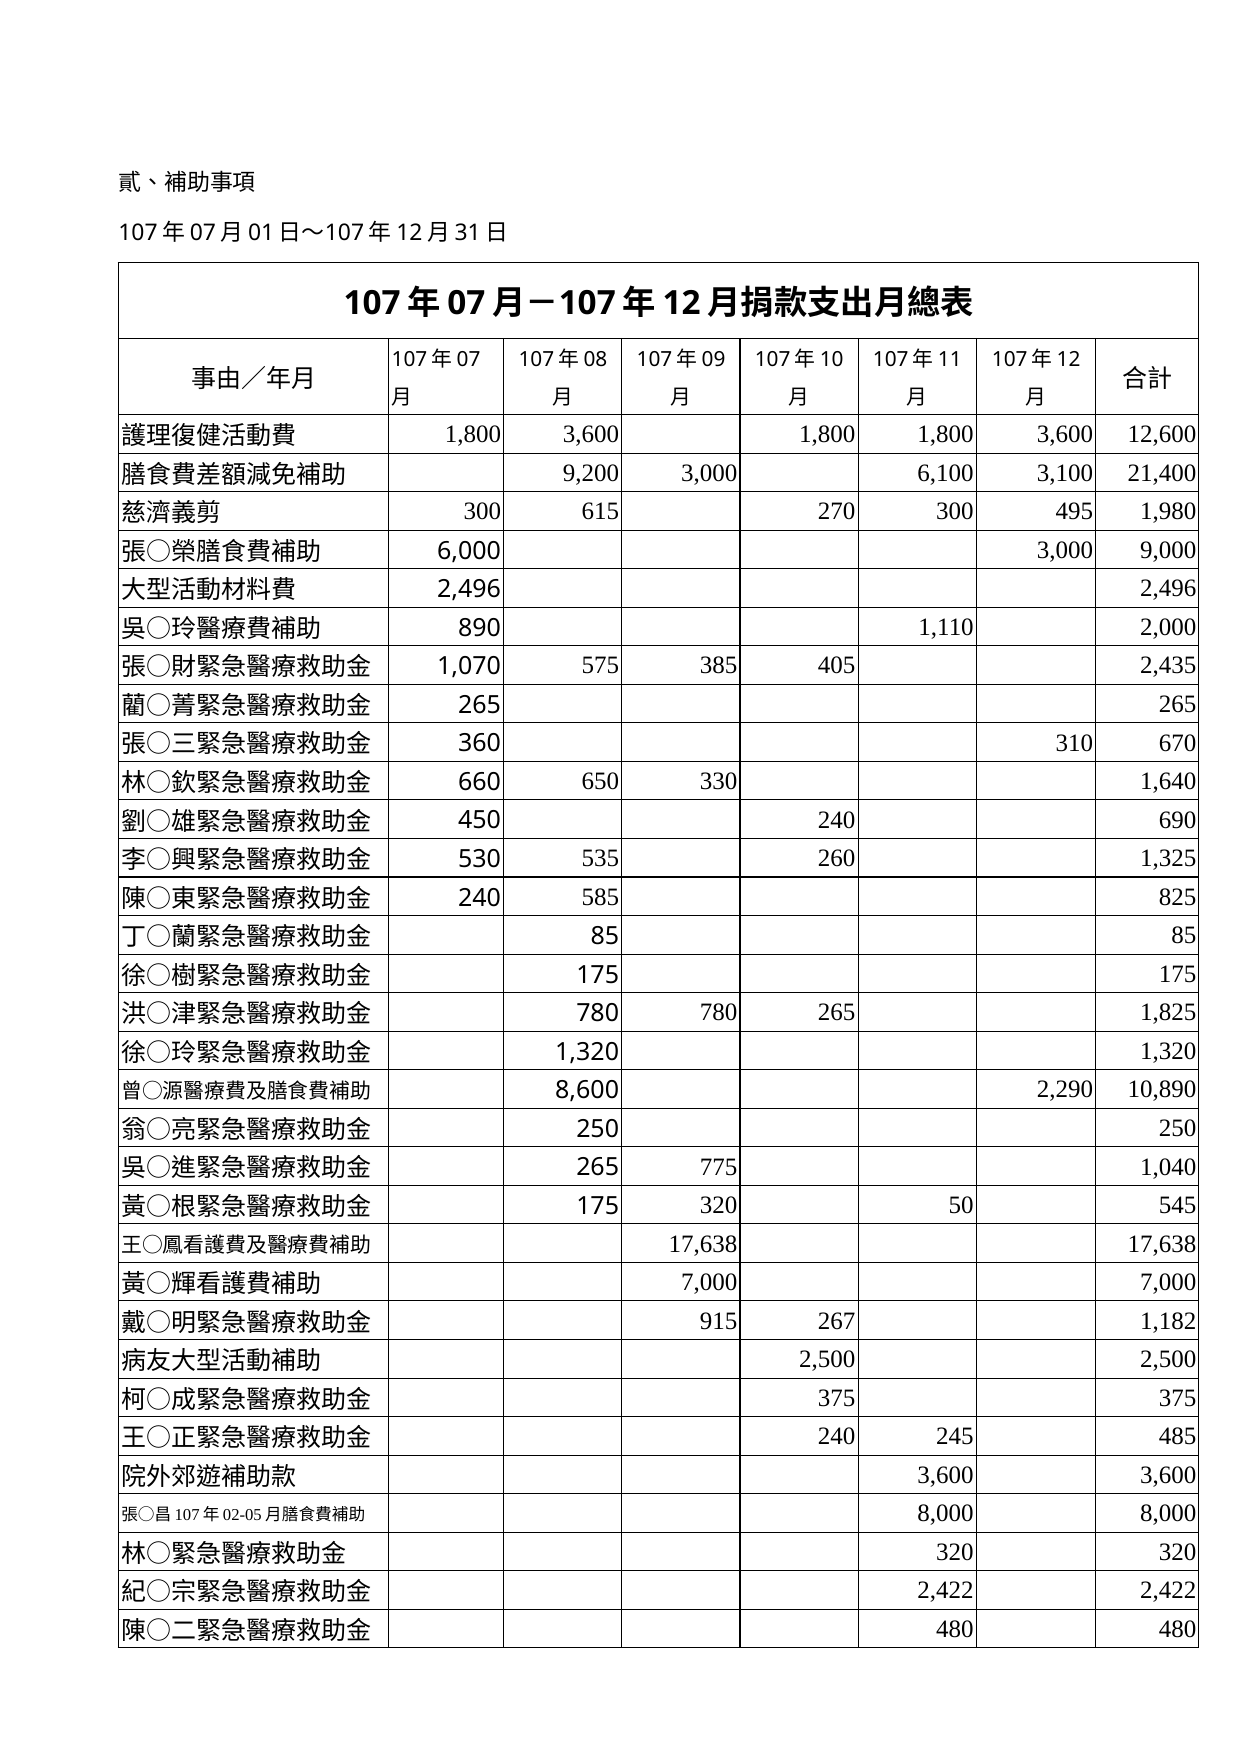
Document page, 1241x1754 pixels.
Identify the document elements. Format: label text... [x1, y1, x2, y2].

table_cell 1,640 [1096, 762, 1198, 799]
table_cell 張○三緊急醫療救助金 [119, 723, 388, 761]
table_cell 事由／年月 [119, 339, 388, 414]
table_cell [389, 1610, 503, 1647]
table_cell [622, 1379, 739, 1416]
table_cell 450 [389, 800, 503, 838]
table_cell 吳○進緊急醫療救助金 [119, 1147, 388, 1185]
table_cell 267 [741, 1301, 858, 1339]
table_cell [504, 1301, 621, 1339]
table_cell 1,825 [1096, 993, 1198, 1031]
table_cell 2,422 [1096, 1571, 1198, 1609]
table_cell 8,000 [859, 1494, 976, 1532]
table_cell 7,000 [1096, 1263, 1198, 1300]
table_cell [977, 762, 1095, 799]
table_cell [504, 569, 621, 607]
table_cell 320 [1096, 1533, 1198, 1570]
table_cell [622, 1610, 739, 1647]
table_cell [977, 993, 1095, 1031]
table_cell [389, 1301, 503, 1339]
table_cell [389, 1263, 503, 1300]
table_cell [977, 916, 1095, 953]
table_cell [859, 1379, 976, 1416]
text 貳、補助事項 [118, 162, 1122, 199]
table_cell [741, 1147, 858, 1185]
table_cell [504, 1417, 621, 1454]
table_cell 175 [504, 1186, 621, 1223]
table_cell [504, 1340, 621, 1377]
table_cell 3,000 [977, 531, 1095, 568]
table_cell [622, 1032, 739, 1069]
table_cell 1,800 [859, 415, 976, 452]
table_cell 495 [977, 492, 1095, 529]
table_cell [741, 1533, 858, 1570]
table_cell 320 [622, 1186, 739, 1223]
table_cell 485 [1096, 1417, 1198, 1454]
table_cell 320 [859, 1533, 976, 1570]
table_cell [977, 1186, 1095, 1223]
table_cell 徐○玲緊急醫療救助金 [119, 1032, 388, 1069]
table_cell [622, 492, 739, 529]
table_cell [741, 454, 858, 491]
table_cell 戴○明緊急醫療救助金 [119, 1301, 388, 1339]
table_cell 3,600 [977, 415, 1095, 452]
table_cell [977, 1032, 1095, 1069]
table_cell [977, 839, 1095, 876]
table_cell [741, 1456, 858, 1493]
table_cell 265 [741, 993, 858, 1031]
table_cell [741, 608, 858, 645]
table_cell [977, 1147, 1095, 1185]
table_cell 240 [741, 800, 858, 838]
table_cell 107年10月 [741, 339, 858, 414]
table_cell [741, 569, 858, 607]
table_cell [859, 1263, 976, 1300]
table_cell [859, 1340, 976, 1377]
table_cell 院外郊遊補助款 [119, 1456, 388, 1493]
table_cell [977, 1494, 1095, 1532]
table_cell [859, 1147, 976, 1185]
table_cell 1,110 [859, 608, 976, 645]
table_cell [622, 569, 739, 607]
table_cell 藺○菁緊急醫療救助金 [119, 685, 388, 722]
table_cell 9,200 [504, 454, 621, 491]
table_cell [622, 608, 739, 645]
table_cell 2,496 [1096, 569, 1198, 607]
table_cell 780 [504, 993, 621, 1031]
table_cell 375 [741, 1379, 858, 1416]
table_cell [741, 1186, 858, 1223]
table_cell 黃○輝看護費補助 [119, 1263, 388, 1300]
table_cell 85 [1096, 916, 1198, 953]
table_cell 270 [741, 492, 858, 529]
table_cell 2,500 [1096, 1340, 1198, 1377]
table_cell 10,890 [1096, 1070, 1198, 1108]
table_cell 300 [389, 492, 503, 529]
table_cell 615 [504, 492, 621, 529]
table_cell [622, 916, 739, 953]
table_cell 張○財緊急醫療救助金 [119, 646, 388, 684]
table_cell 310 [977, 723, 1095, 761]
table_cell [389, 1456, 503, 1493]
table_cell [504, 1533, 621, 1570]
table_cell [389, 1571, 503, 1609]
table_cell 1,182 [1096, 1301, 1198, 1339]
table_cell 張○榮膳食費補助 [119, 531, 388, 568]
table_cell [977, 1263, 1095, 1300]
table_cell [859, 569, 976, 607]
table_cell 535 [504, 839, 621, 876]
table_cell [977, 800, 1095, 838]
table_cell [977, 1610, 1095, 1647]
table_cell [504, 1494, 621, 1532]
table_cell 670 [1096, 723, 1198, 761]
table_cell [977, 1571, 1095, 1609]
table_cell 650 [504, 762, 621, 799]
table_cell 洪○津緊急醫療救助金 [119, 993, 388, 1031]
table_cell [977, 1224, 1095, 1262]
table_cell [389, 1379, 503, 1416]
table_cell 3,600 [859, 1456, 976, 1493]
table_cell [389, 1340, 503, 1377]
table_cell 175 [1096, 955, 1198, 992]
table_cell [977, 1456, 1095, 1493]
table_cell [622, 1417, 739, 1454]
table_cell [977, 685, 1095, 722]
table_cell 780 [622, 993, 739, 1031]
table_cell [504, 800, 621, 838]
table_cell 大型活動材料費 [119, 569, 388, 607]
table_cell 250 [1096, 1109, 1198, 1146]
table_cell [389, 916, 503, 953]
table_cell [504, 723, 621, 761]
table_cell [622, 1571, 739, 1609]
table_cell 3,100 [977, 454, 1095, 491]
table_cell 107年07月 [389, 339, 503, 414]
table_cell [622, 1340, 739, 1377]
table_cell 245 [859, 1417, 976, 1454]
text 107年07月01日〜107年12月31日 [118, 212, 1122, 249]
table_cell [389, 1533, 503, 1570]
table_cell [741, 955, 858, 992]
table_cell 107年12月 [977, 339, 1095, 414]
table_cell [741, 1109, 858, 1146]
table_cell 175 [504, 955, 621, 992]
table_cell 1,800 [741, 415, 858, 452]
table_cell [859, 878, 976, 915]
table_cell 545 [1096, 1186, 1198, 1223]
table_cell [622, 800, 739, 838]
table_cell 890 [389, 608, 503, 645]
table_cell [977, 955, 1095, 992]
table_cell 360 [389, 723, 503, 761]
table_cell [859, 800, 976, 838]
table_cell 吳○玲醫療費補助 [119, 608, 388, 645]
table_cell 1,320 [504, 1032, 621, 1069]
table_cell 265 [389, 685, 503, 722]
table_cell [389, 454, 503, 491]
table_cell 775 [622, 1147, 739, 1185]
table_cell [859, 1109, 976, 1146]
table_cell [859, 955, 976, 992]
table_cell [622, 723, 739, 761]
table_cell 6,100 [859, 454, 976, 491]
table_cell [859, 839, 976, 876]
table_cell [977, 1301, 1095, 1339]
table_cell 2,422 [859, 1571, 976, 1609]
table_cell [859, 1070, 976, 1108]
table_cell [741, 1571, 858, 1609]
table_cell [741, 685, 858, 722]
table_cell 480 [1096, 1610, 1198, 1647]
table_cell [389, 1109, 503, 1146]
table_cell 260 [741, 839, 858, 876]
table_header 107年07月－107年12月捐款支出月總表 [119, 263, 1198, 338]
table_cell 陳○東緊急醫療救助金 [119, 878, 388, 915]
table_cell [504, 1571, 621, 1609]
table_cell 膳食費差額減免補助 [119, 454, 388, 491]
table_cell [622, 839, 739, 876]
table_cell [977, 1417, 1095, 1454]
table_cell 慈濟義剪 [119, 492, 388, 529]
table_cell [741, 531, 858, 568]
table_cell 2,000 [1096, 608, 1198, 645]
table_cell [859, 531, 976, 568]
table_cell 265 [504, 1147, 621, 1185]
table_cell 陳○二緊急醫療救助金 [119, 1610, 388, 1647]
table_cell 85 [504, 916, 621, 953]
table_cell 2,290 [977, 1070, 1095, 1108]
table_cell 張○昌107年02-05月膳食費補助 [119, 1494, 388, 1532]
table_cell 825 [1096, 878, 1198, 915]
table_cell [389, 1070, 503, 1108]
table_cell [741, 762, 858, 799]
table_cell 17,638 [622, 1224, 739, 1262]
table_cell 530 [389, 839, 503, 876]
table_cell 480 [859, 1610, 976, 1647]
table_cell [977, 608, 1095, 645]
table_cell 8,600 [504, 1070, 621, 1108]
table_cell 7,000 [622, 1263, 739, 1300]
table_cell [741, 1263, 858, 1300]
table_cell 李○興緊急醫療救助金 [119, 839, 388, 876]
table_cell [389, 1494, 503, 1532]
table_cell [622, 1070, 739, 1108]
table_cell 1,800 [389, 415, 503, 452]
table_cell [622, 1533, 739, 1570]
table_cell 300 [859, 492, 976, 529]
table_cell 50 [859, 1186, 976, 1223]
table_cell 合計 [1096, 339, 1198, 414]
table_cell 107年09月 [622, 339, 739, 414]
table_cell [859, 993, 976, 1031]
table_cell 徐○樹緊急醫療救助金 [119, 955, 388, 992]
table_cell 丁○蘭緊急醫療救助金 [119, 916, 388, 953]
table_cell 9,000 [1096, 531, 1198, 568]
table_cell [389, 1032, 503, 1069]
table_cell 1,040 [1096, 1147, 1198, 1185]
table_cell 2,496 [389, 569, 503, 607]
table_cell [859, 685, 976, 722]
table_cell [859, 646, 976, 684]
table_cell [622, 415, 739, 452]
table_cell [622, 1456, 739, 1493]
table_cell [504, 1224, 621, 1262]
table_cell 575 [504, 646, 621, 684]
table_cell 915 [622, 1301, 739, 1339]
table_cell 3,000 [622, 454, 739, 491]
table_cell [859, 1224, 976, 1262]
table_cell 2,435 [1096, 646, 1198, 684]
table_cell 曾○源醫療費及膳食費補助 [119, 1070, 388, 1108]
table_cell [504, 685, 621, 722]
table_cell 107年08月 [504, 339, 621, 414]
table_cell [389, 1186, 503, 1223]
table_cell 250 [504, 1109, 621, 1146]
table_cell [504, 1610, 621, 1647]
table_cell 405 [741, 646, 858, 684]
table_cell [741, 1494, 858, 1532]
table_cell 紀○宗緊急醫療救助金 [119, 1571, 388, 1609]
table_cell [504, 1379, 621, 1416]
table_cell [859, 723, 976, 761]
table_cell 林○欽緊急醫療救助金 [119, 762, 388, 799]
table_cell 1,980 [1096, 492, 1198, 529]
table_cell [622, 1109, 739, 1146]
table_cell [741, 878, 858, 915]
table_cell 柯○成緊急醫療救助金 [119, 1379, 388, 1416]
table_cell 660 [389, 762, 503, 799]
table_cell [741, 1032, 858, 1069]
table_cell 3,600 [1096, 1456, 1198, 1493]
table_cell [389, 1147, 503, 1185]
table_cell [389, 993, 503, 1031]
table_cell 330 [622, 762, 739, 799]
table_cell [622, 955, 739, 992]
table_cell 690 [1096, 800, 1198, 838]
table_cell [741, 723, 858, 761]
table_cell 585 [504, 878, 621, 915]
table_cell 2,500 [741, 1340, 858, 1377]
table_cell 107年11月 [859, 339, 976, 414]
table_cell 3,600 [504, 415, 621, 452]
table_cell [859, 762, 976, 799]
table_cell 王○正緊急醫療救助金 [119, 1417, 388, 1454]
table_cell [504, 1263, 621, 1300]
table_cell 黃○根緊急醫療救助金 [119, 1186, 388, 1223]
table_cell [389, 1224, 503, 1262]
table_cell 護理復健活動費 [119, 415, 388, 452]
table_cell [741, 1224, 858, 1262]
table_cell [741, 916, 858, 953]
table_cell [622, 878, 739, 915]
table_cell [504, 531, 621, 568]
table_cell 240 [389, 878, 503, 915]
table_cell [504, 1456, 621, 1493]
table_cell [977, 1340, 1095, 1377]
table_cell 林○緊急醫療救助金 [119, 1533, 388, 1570]
table_cell 17,638 [1096, 1224, 1198, 1262]
table_cell [977, 569, 1095, 607]
table_cell [741, 1610, 858, 1647]
table_cell 12,600 [1096, 415, 1198, 452]
table_cell 王○鳳看護費及醫療費補助 [119, 1224, 388, 1262]
table_cell [859, 1032, 976, 1069]
table_cell 240 [741, 1417, 858, 1454]
table_cell [859, 1301, 976, 1339]
table_cell [859, 916, 976, 953]
table_cell 1,320 [1096, 1032, 1198, 1069]
table_cell [977, 1109, 1095, 1146]
table_cell [977, 646, 1095, 684]
table_cell [741, 1070, 858, 1108]
table_cell 6,000 [389, 531, 503, 568]
table_cell [389, 955, 503, 992]
table_cell [977, 878, 1095, 915]
table_cell 385 [622, 646, 739, 684]
table_cell [977, 1533, 1095, 1570]
table_cell [504, 608, 621, 645]
table_cell 21,400 [1096, 454, 1198, 491]
table_cell [389, 1417, 503, 1454]
table_cell 265 [1096, 685, 1198, 722]
table_cell 375 [1096, 1379, 1198, 1416]
table_cell 1,325 [1096, 839, 1198, 876]
table_cell 8,000 [1096, 1494, 1198, 1532]
table_cell 翁○亮緊急醫療救助金 [119, 1109, 388, 1146]
table_cell 病友大型活動補助 [119, 1340, 388, 1377]
table_cell 劉○雄緊急醫療救助金 [119, 800, 388, 838]
table_cell [977, 1379, 1095, 1416]
table_cell 1,070 [389, 646, 503, 684]
table_cell [622, 1494, 739, 1532]
table_cell [622, 685, 739, 722]
table_cell [622, 531, 739, 568]
